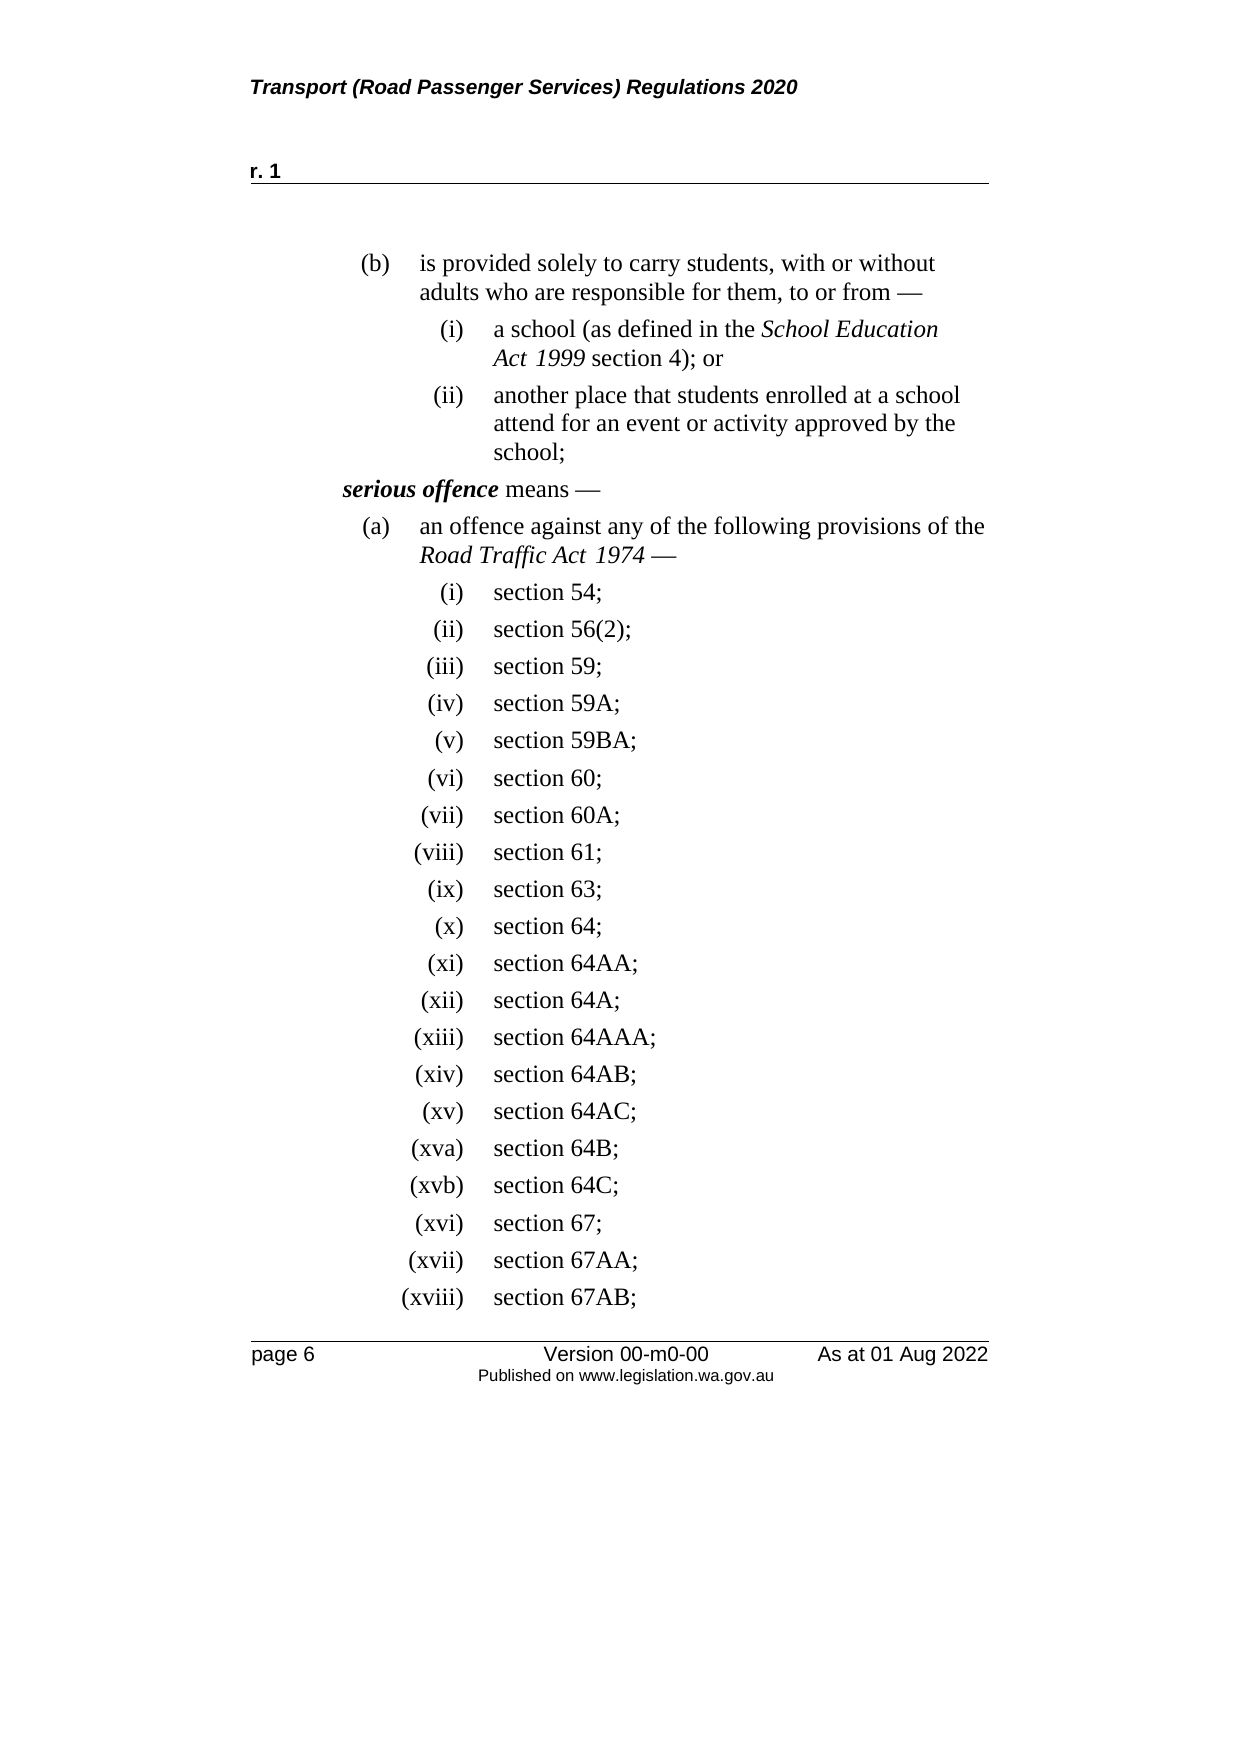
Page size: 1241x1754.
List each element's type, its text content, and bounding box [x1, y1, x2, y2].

text (x) section 64; [251, 911, 989, 940]
text (ii) section 56(2); [251, 614, 989, 643]
text (b) is provided solely to carry students, with or without adults who are responsible for them, to or from — [251, 248, 989, 306]
text (iii) section 59; [251, 651, 989, 680]
text (xva) section 64B; [251, 1133, 989, 1162]
text (xv) section 64AC; [251, 1096, 989, 1125]
text (viii) section 61; [251, 837, 989, 866]
text serious offence means — [251, 474, 989, 503]
text (xiii) section 64AAA; [251, 1022, 989, 1051]
text (v) section 59BA; [251, 726, 989, 754]
text (i) a school (as defined in the School Education Act 1999 section 4); or [251, 314, 989, 371]
text (a) an offence against any of the following provisions of the Road Traffic Act 1974 — [251, 511, 989, 569]
text (iv) section 59A; [251, 688, 989, 717]
text (xvb) section 64C; [251, 1171, 989, 1199]
text (vi) section 60; [251, 763, 989, 791]
text (i) section 54; [251, 577, 989, 606]
text (xvii) section 67AA; [251, 1245, 989, 1273]
text (xviii) section 67AB; [251, 1282, 989, 1311]
text (xvi) section 67; [251, 1208, 989, 1236]
text (vii) section 60A; [251, 800, 989, 828]
text (ix) section 63; [251, 874, 989, 903]
text (ii) another place that students enrolled at a school attend for an event or activity approved by the school; [251, 380, 989, 466]
text (xi) section 64AA; [251, 948, 989, 977]
text (xiv) section 64AB; [251, 1059, 989, 1088]
text (xii) section 64A; [251, 985, 989, 1014]
